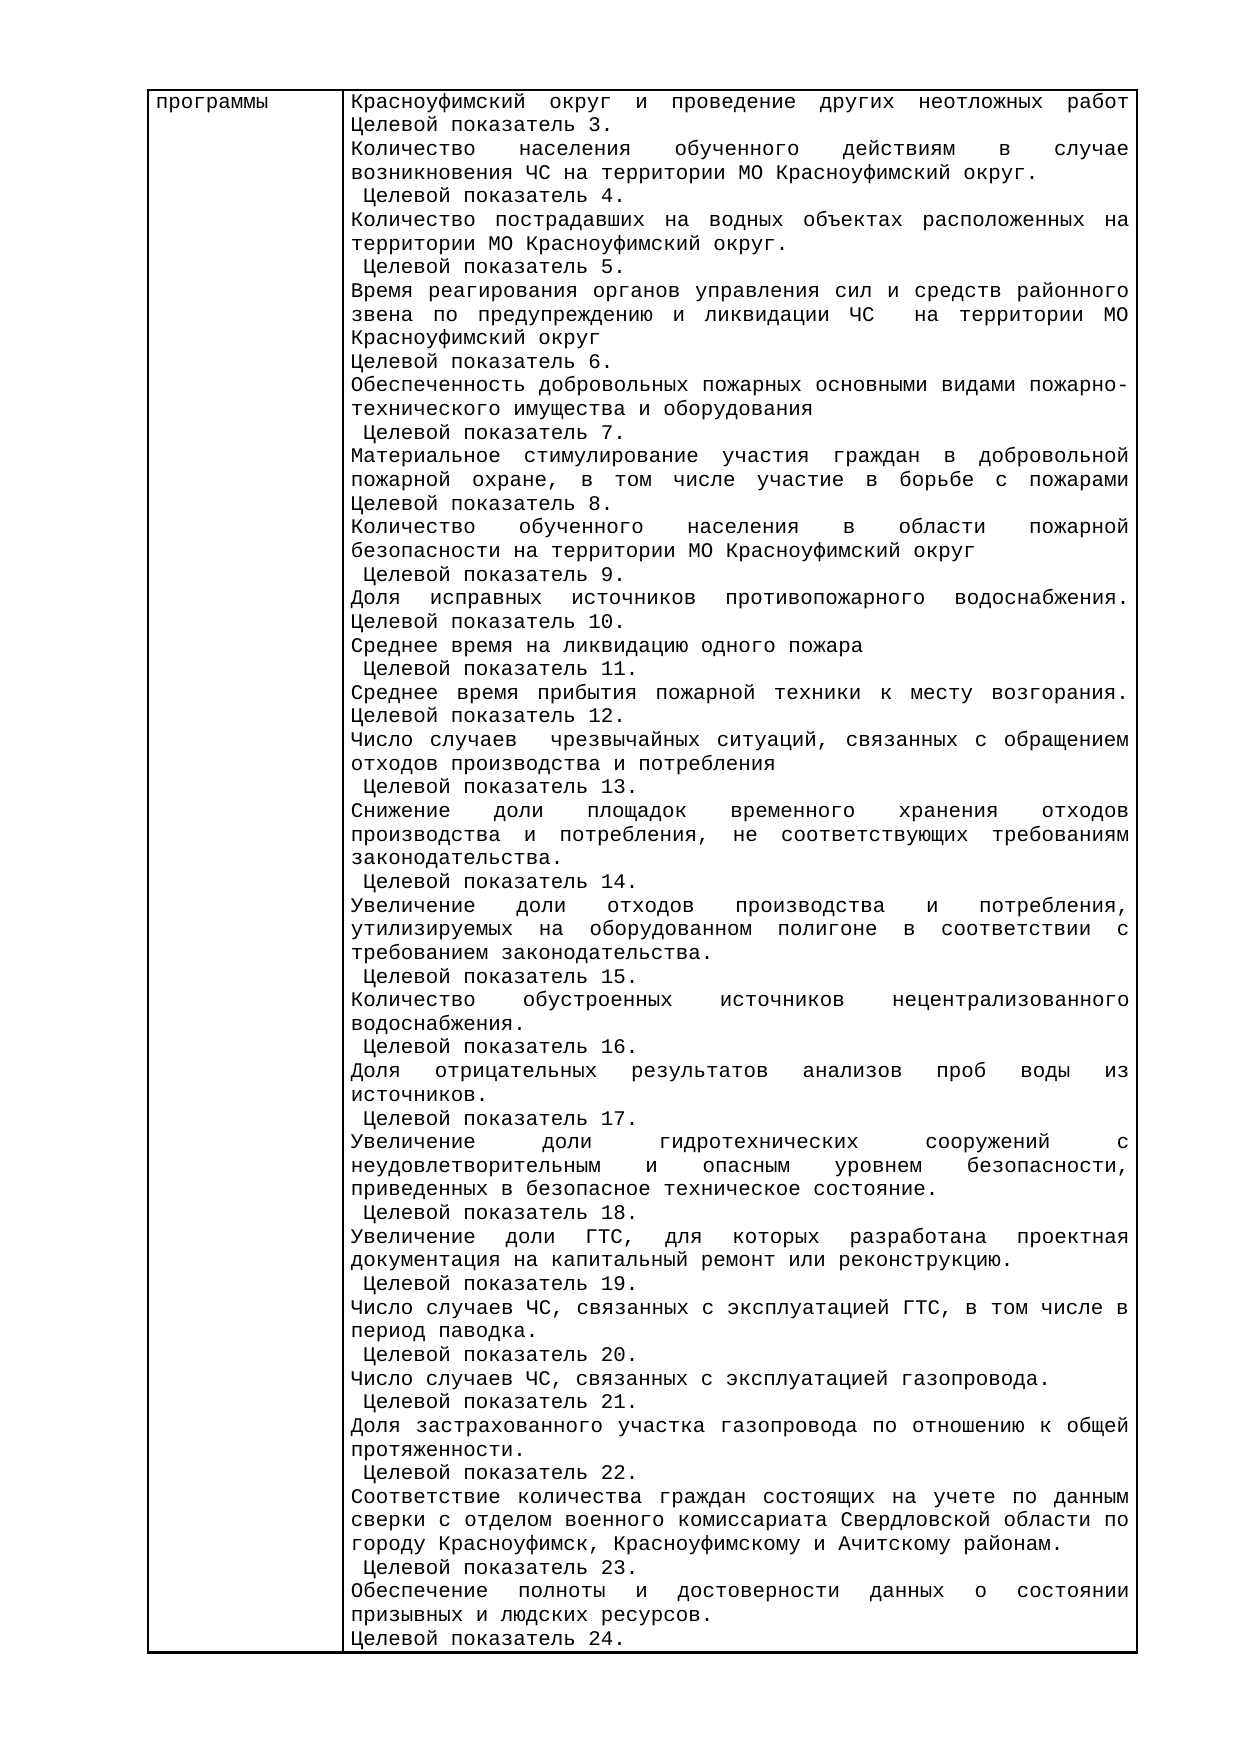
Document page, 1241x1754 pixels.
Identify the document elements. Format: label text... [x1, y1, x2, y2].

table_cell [149, 91, 342, 1651]
